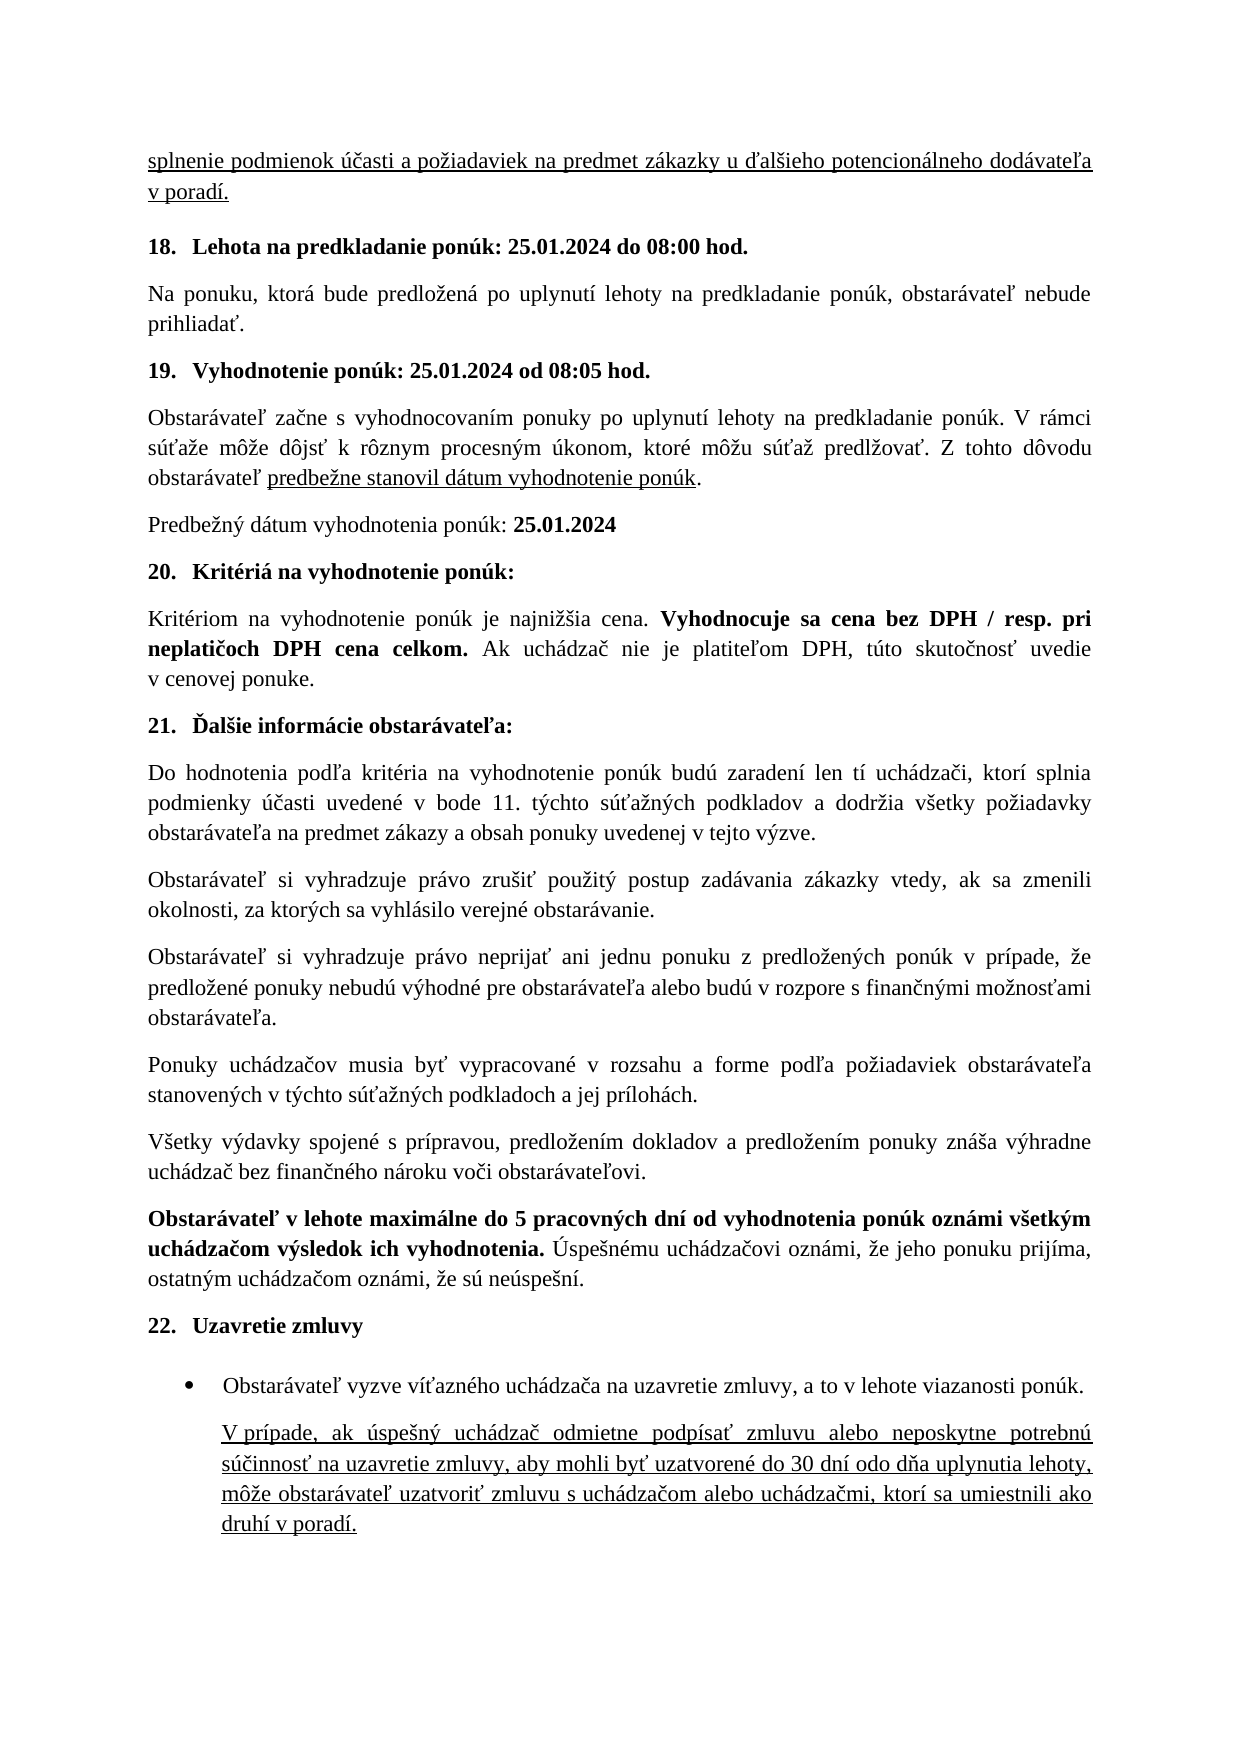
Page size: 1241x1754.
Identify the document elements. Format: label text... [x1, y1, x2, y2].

list Vyhodnotenie ponúk: 25.01.2024 od 08:05 hod. [148, 357, 1093, 383]
text Obstarávateľ v lehote maximálne do 5 pracovných dní od vyhodnotenia ponúk oznámi všetkým uchádzačom výsledok ich vyhodnotenia. Úspešnému uchádzačovi oznámi, že jeho ponuku prijíma, ostatným uchádzačom oznámi, že sú neúspešní. [148, 1205, 1093, 1292]
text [148, 148, 1093, 170]
text V prípade, ak úspešný uchádzač odmietne podpísať zmluvu alebo neposkytne potrebnú súčinnosť na uzavretie zmluvy, aby mohli byť uzatvorené do 30 dní odo dňa uplynutia lehoty, môže obstarávateľ uzatvoriť zmluvu s uchádzačom alebo uchádzačmi, ktorí sa umiestnili ako druhí v poradí. [221, 1419, 1093, 1442]
list Uzavretie zmluvy [148, 1312, 1093, 1338]
text Na ponuku, ktorá bude predložená po uplynutí lehoty na predkladanie ponúk, obstarávateľ nebude prihliadať. [148, 280, 1093, 336]
text Do hodnotenia podľa kritéria na vyhodnotenie ponúk budú zaradení len tí uchádzači, ktorí splnia podmienky účasti uvedené v bode 11. týchto súťažných podkladov a dodržia všetky požiadavky obstarávateľa na predmet zákazy a obsah ponuky uvedenej v tejto výzve. [148, 759, 1093, 846]
text Kritériom na vyhodnotenie ponúk je najnižšia cena. Vyhodnocuje sa cena bez DPH / resp. pri neplatičoch DPH cena celkom. Ak uchádzač nie je platiteľom DPH, túto skutočnosť uvedie v cenovej ponuke. [148, 605, 1093, 692]
list Kritériá na vyhodnotenie ponúk: [148, 558, 1093, 584]
text Obstarávateľ začne s vyhodnocovaním ponuky po uplynutí lehoty na predkladanie ponúk. V rámci súťaže môže dôjsť k rôznym procesným úkonom, ktoré môžu súťaž predlžovať. Z tohto dôvodu obstarávateľ predbežne stanovil dátum vyhodnotenie ponúk. [148, 404, 1093, 491]
text Obstarávateľ si vyhradzuje právo neprijať ani jednu ponuku z predložených ponúk v prípade, že predložené ponuky nebudú výhodné pre obstarávateľa alebo budú v rozpore s finančnými možnosťami obstarávateľa. [148, 943, 1093, 1030]
text V prípade, ak úspešný uchádzač odmietne podpísať zmluvu alebo neposkytne potrebnú súčinnosť na uzavretie zmluvy, aby mohli byť uzatvorené do 30 dní odo dňa uplynutia lehoty, môže obstarávateľ uzatvoriť zmluvu s uchádzačom alebo uchádzačmi, ktorí sa umiestnili ako druhí v poradí. [221, 1504, 1093, 1536]
text V prípade, ak úspešný uchádzač odmietne podpísať zmluvu alebo neposkytne potrebnú súčinnosť na uzavretie zmluvy, aby mohli byť uzatvorené do 30 dní odo dňa uplynutia lehoty, môže obstarávateľ uzatvoriť zmluvu s uchádzačom alebo uchádzačmi, ktorí sa umiestnili ako druhí v poradí. [221, 1444, 1093, 1473]
list Obstarávateľ vyzve víťazného uchádzača na uzavretie zmluvy, a to v lehote viazanosti ponúk. [185, 1373, 1093, 1399]
list Lehota na predkladanie ponúk: 25.01.2024 do 08:00 hod. [148, 233, 1093, 259]
text V prípade, ak úspešný uchádzač odmietne podpísať zmluvu alebo neposkytne potrebnú súčinnosť na uzavretie zmluvy, aby mohli byť uzatvorené do 30 dní odo dňa uplynutia lehoty, môže obstarávateľ uzatvoriť zmluvu s uchádzačom alebo uchádzačmi, ktorí sa umiestnili ako druhí v poradí. [221, 1474, 1093, 1503]
text Predbežný dátum vyhodnotenia ponúk: 25.01.2024 [148, 511, 1093, 537]
list Ďalšie informácie obstarávateľa: [148, 712, 1093, 738]
text Obstarávateľ si vyhradzuje právo zrušiť použitý postup zadávania zákazky vtedy, ak sa zmenili okolnosti, za ktorých sa vyhlásilo verejné obstarávanie. [148, 866, 1093, 923]
text Všetky výdavky spojené s prípravou, predložením dokladov a predložením ponuky znáša výhradne uchádzač bez finančného nároku voči obstarávateľovi. [148, 1128, 1093, 1184]
text Ponuky uchádzačov musia byť vypracované v rozsahu a forme podľa požiadaviek obstarávateľa stanovených v týchto súťažných podkladoch a jej prílohách. [148, 1051, 1093, 1107]
